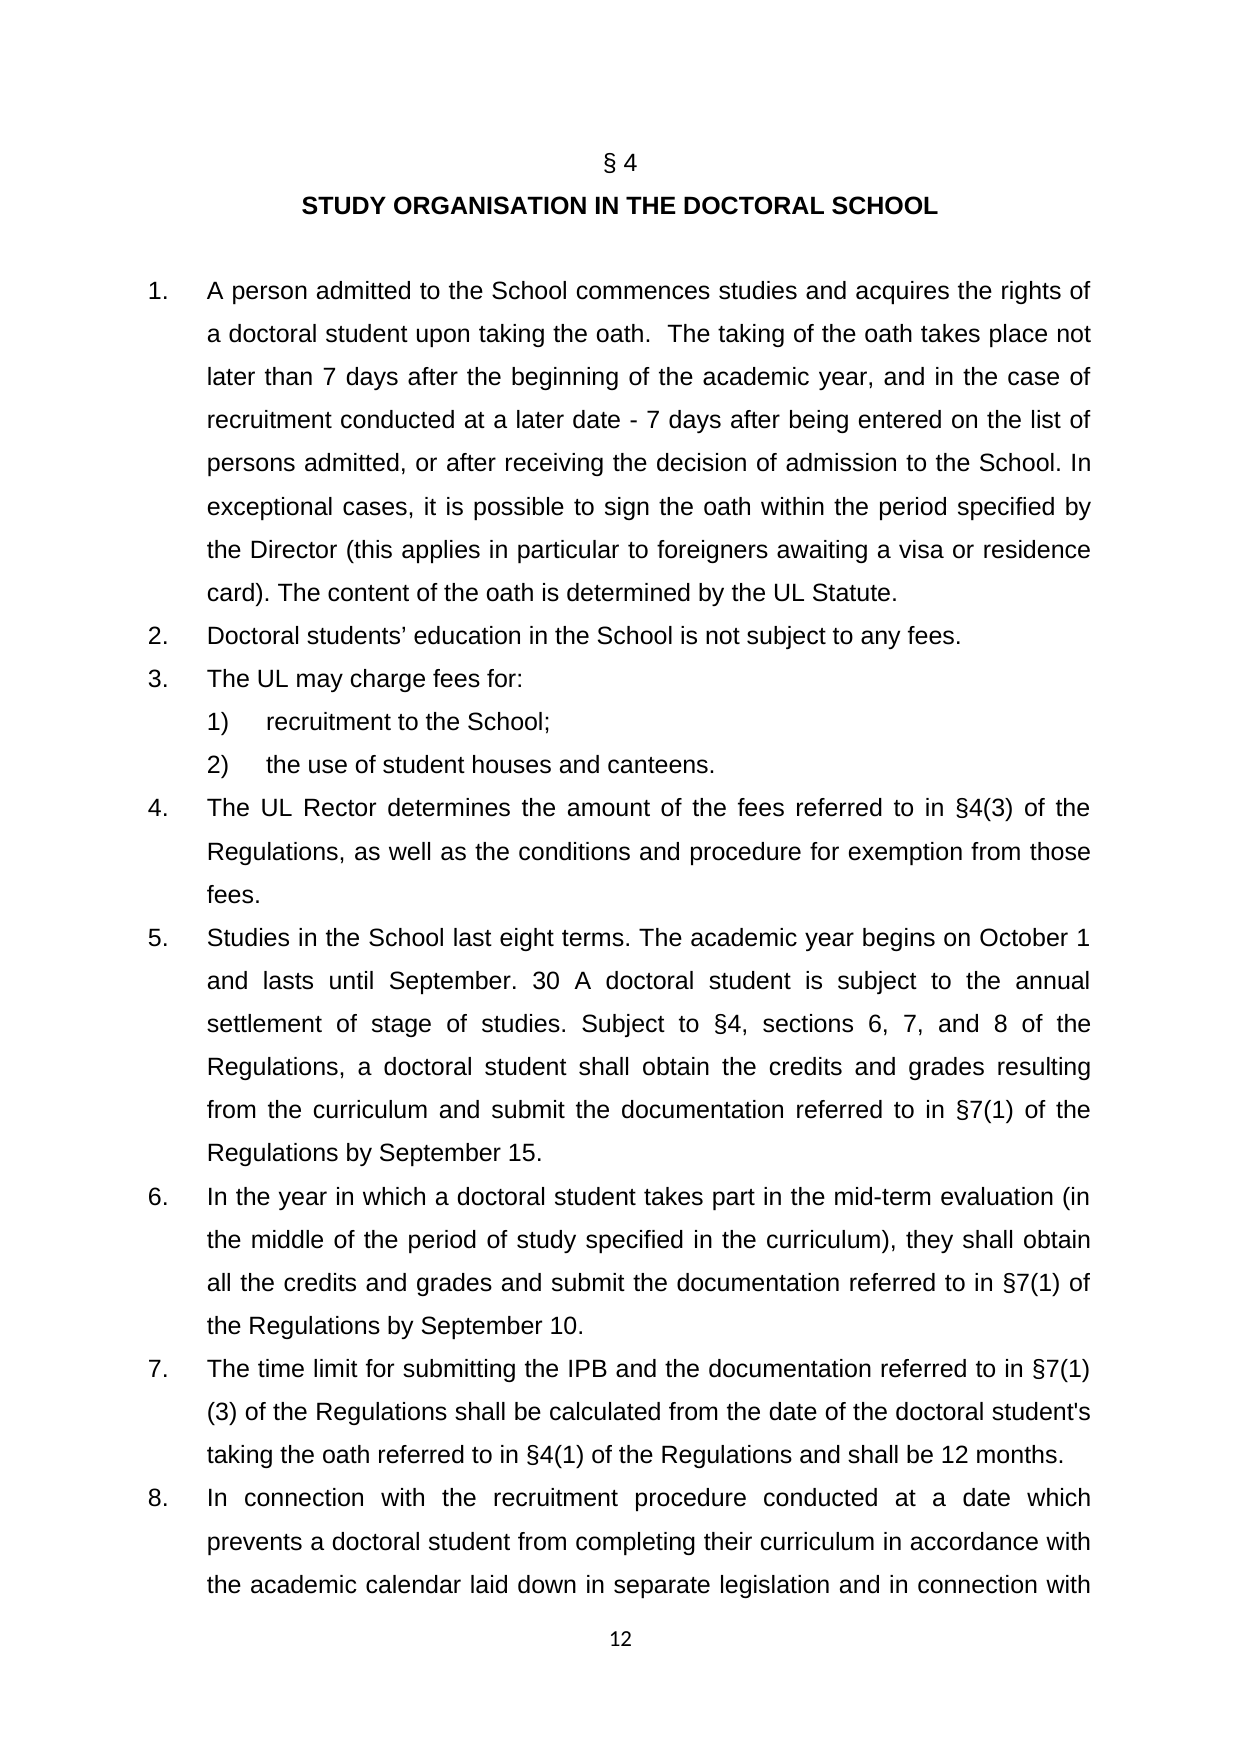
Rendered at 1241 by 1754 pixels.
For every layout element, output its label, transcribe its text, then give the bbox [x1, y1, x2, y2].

list recruitment to the School; [207, 707, 1093, 736]
list Doctoral students’ education in the School is not subject to any fees. [148, 621, 1093, 649]
list In the year in which a doctoral student takes part in the mid-term evaluation (in the middle of the period of study specified in the curriculum), they shall obtain all the credits and grades and submit the documentation referred to in §7(1) of the Regulations by September 10. [148, 1181, 1093, 1339]
text STUDY ORGANISATION IN THE DOCTORAL SCHOOL [148, 191, 1093, 219]
list The time limit for submitting the IPB and the documentation referred to in §7(1)(3) of the Regulations shall be calculated from the date of the doctoral student's taking the oath referred to in §4(1) of the Regulations and shall be 12 months. [148, 1354, 1093, 1469]
list The UL Rector determines the amount of the fees referred to in §4(3) of the Regulations, as well as the conditions and procedure for exemption from those fees. [148, 793, 1093, 908]
text § 4 [148, 148, 1093, 176]
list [148, 1483, 1093, 1598]
list The UL may charge fees for: [148, 664, 1093, 693]
list A person admitted to the School commences studies and acquires the rights of a doctoral student upon taking the oath. The taking of the oath takes place not later than 7 days after the beginning of the academic year, and in the case of recruitment conducted at a later date - 7 days after being entered on the list of persons admitted, or after receiving the decision of admission to the School. In exceptional cases, it is possible to sign the oath within the period specified by the Director (this applies in particular to foreigners awaiting a visa or residence card). The content of the oath is determined by the UL Statute. [148, 276, 1093, 606]
list Studies in the School last eight terms. The academic year begins on October 1 and lasts until September. 30 A doctoral student is subject to the annual settlement of stage of studies. Subject to §4, sections 6, 7, and 8 of the Regulations, a doctoral student shall obtain the credits and grades resulting from the curriculum and submit the documentation referred to in §7(1) of the Regulations by September 15. [148, 923, 1093, 1167]
list the use of student houses and canteens. [207, 750, 1093, 779]
